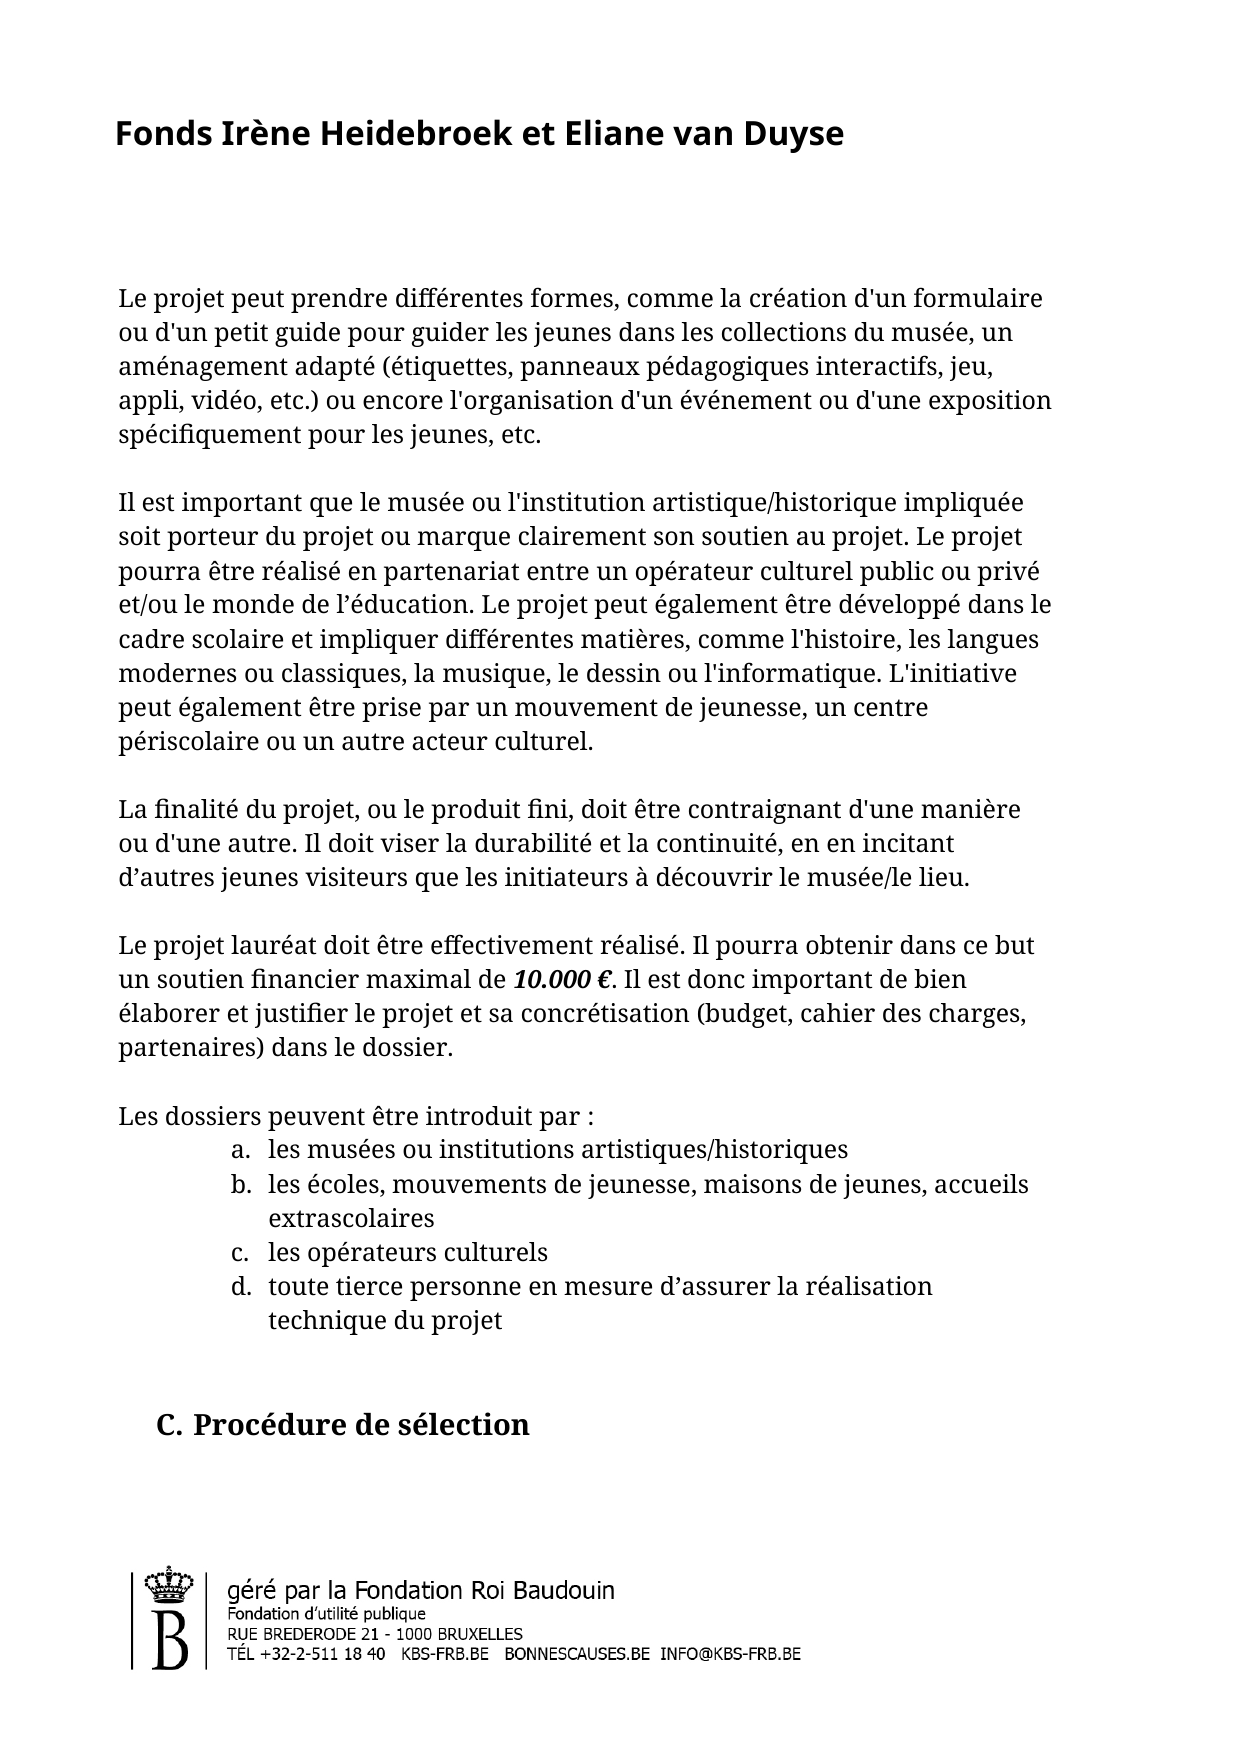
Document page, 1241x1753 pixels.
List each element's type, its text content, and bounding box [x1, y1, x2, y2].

list les musées ou institutions artistiques/historiques [231, 1132, 1053, 1166]
list les écoles, mouvements de jeunesse, maisons de jeunes, accueils extrascolaires [231, 1166, 1053, 1234]
text Le projet peut prendre différentes formes, comme la création d'un formulaire ou d'un petit guide pour guider les jeunes dans les collections du musée, un aménagement adapté (étiquettes, panneaux pédagogiques interactifs, jeu, appli, vidéo, etc.) ou encore l'organisation d'un événement ou d'une exposition spécifiquement pour les jeunes, etc. [118, 281, 1053, 451]
text Le projet lauréat doit être effectivement réalisé. Il pourra obtenir dans ce but un soutien financier maximal de 10.000 €. Il est donc important de bien élaborer et justifier le projet et sa concrétisation (budget, cahier des charges, partenaires) dans le dossier. [118, 928, 1053, 1064]
list Procédure de sélection [156, 1405, 1053, 1444]
text La finalité du projet, ou le produit fini, doit être contraignant d'une manière ou d'une autre. Il doit viser la durabilité et la continuité, en en incitant d’autres jeunes visiteurs que les initiateurs à découvrir le musée/le lieu. [118, 792, 1053, 894]
text Il est important que le musée ou l'institution artistique/historique impliquée soit porteur du projet ou marque clairement son soutien au projet. Le projet pourra être réalisé en partenariat entre un opérateur culturel public ou privé et/ou le monde de l’éducation. Le projet peut également être développé dans le cadre scolaire et impliquer différentes matières, comme l'histoire, les langues modernes ou classiques, la musique, le dessin ou l'informatique. L'initiative peut également être prise par un mouvement de jeunesse, un centre périscolaire ou un autre acteur culturel. [118, 485, 1053, 757]
picture [118, 1560, 827, 1679]
list toute tierce personne en mesure d’assurer la réalisation technique du projet [231, 1268, 1053, 1337]
text Les dossiers peuvent être introduit par : [118, 1098, 1053, 1132]
list les opérateurs culturels [231, 1234, 1053, 1268]
